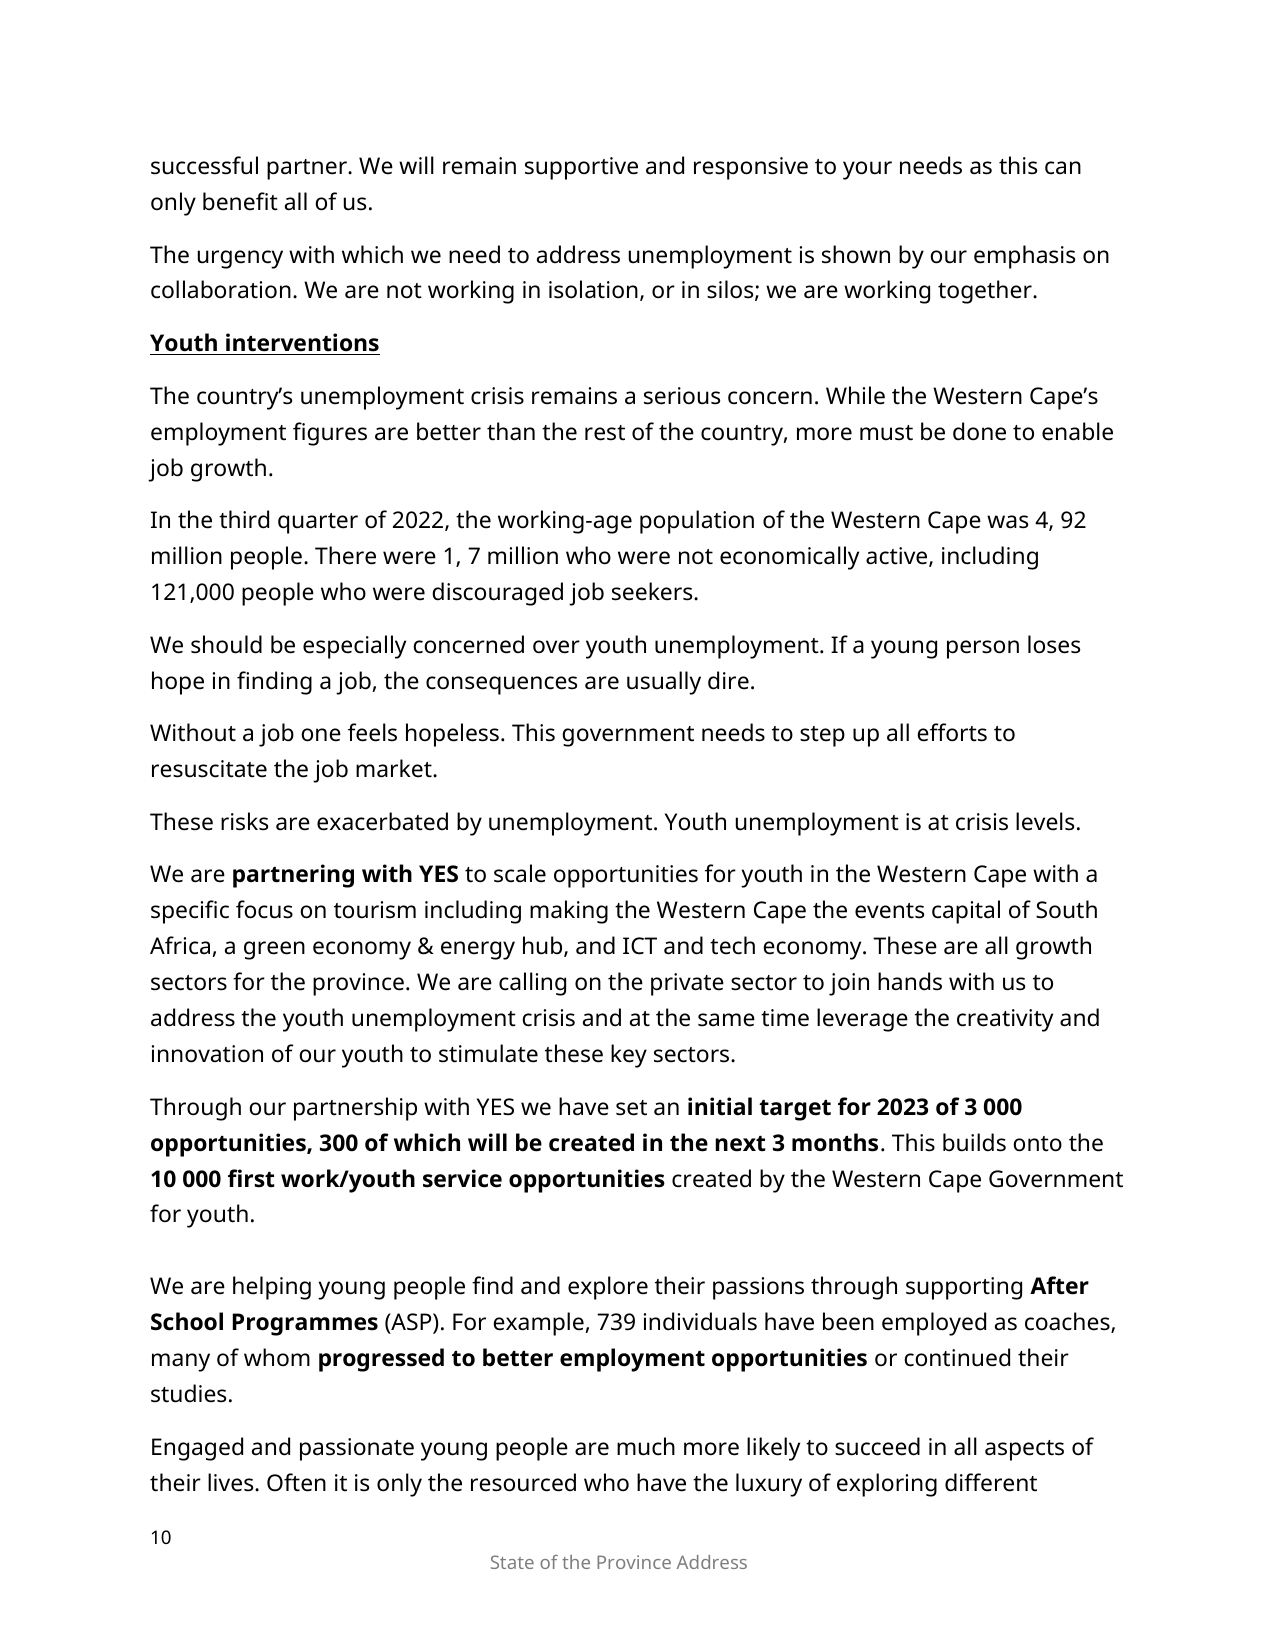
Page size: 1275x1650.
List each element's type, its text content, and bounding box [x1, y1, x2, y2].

text We are helping young people find and explore their passions through supporting After School Programmes (ASP). For example, 739 individuals have been employed as coaches, many of whom progressed to better employment opportunities or continued their studies. [150, 1270, 1125, 1409]
text These risks are exacerbated by unemployment. Youth unemployment is at crisis levels. [150, 806, 1125, 837]
text Without a job one feels hopeless. This government needs to step up all efforts to resuscitate the job market. [150, 717, 1125, 784]
text The country’s unemployment crisis remains a serious concern. While the Western Cape’s employment figures are better than the rest of the country, more must be done to enable job growth. [150, 380, 1125, 483]
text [150, 1431, 1125, 1498]
text Through our partnership with YES we have set an initial target for 2023 of 3 000 opportunities, 300 of which will be created in the next 3 months. This builds onto the 10 000 first work/youth service opportunities created by the Western Cape Government for youth. [150, 1091, 1125, 1230]
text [150, 150, 1125, 217]
text In the third quarter of 2022, the working-age population of the Western Cape was 4, 92 million people. There were 1, 7 million who were not economically active, including 121,000 people who were discouraged job seekers. [150, 504, 1125, 607]
text We are partnering with YES to scale opportunities for youth in the Western Cape with a specific focus on tourism including making the Western Cape the events capital of South Africa, a green economy & energy hub, and ICT and tech economy. These are all growth sectors for the province. We are calling on the private sector to join hands with us to address the youth unemployment crisis and at the same time leverage the creativity and innovation of our youth to stimulate these key sectors. [150, 858, 1125, 1069]
text We should be especially concerned over youth unemployment. If a young person loses hope in finding a job, the consequences are usually dire. [150, 629, 1125, 696]
text Youth interventions [150, 327, 1125, 358]
text The urgency with which we need to address unemployment is shown by our emphasis on collaboration. We are not working in isolation, or in silos; we are working together. [150, 238, 1125, 306]
